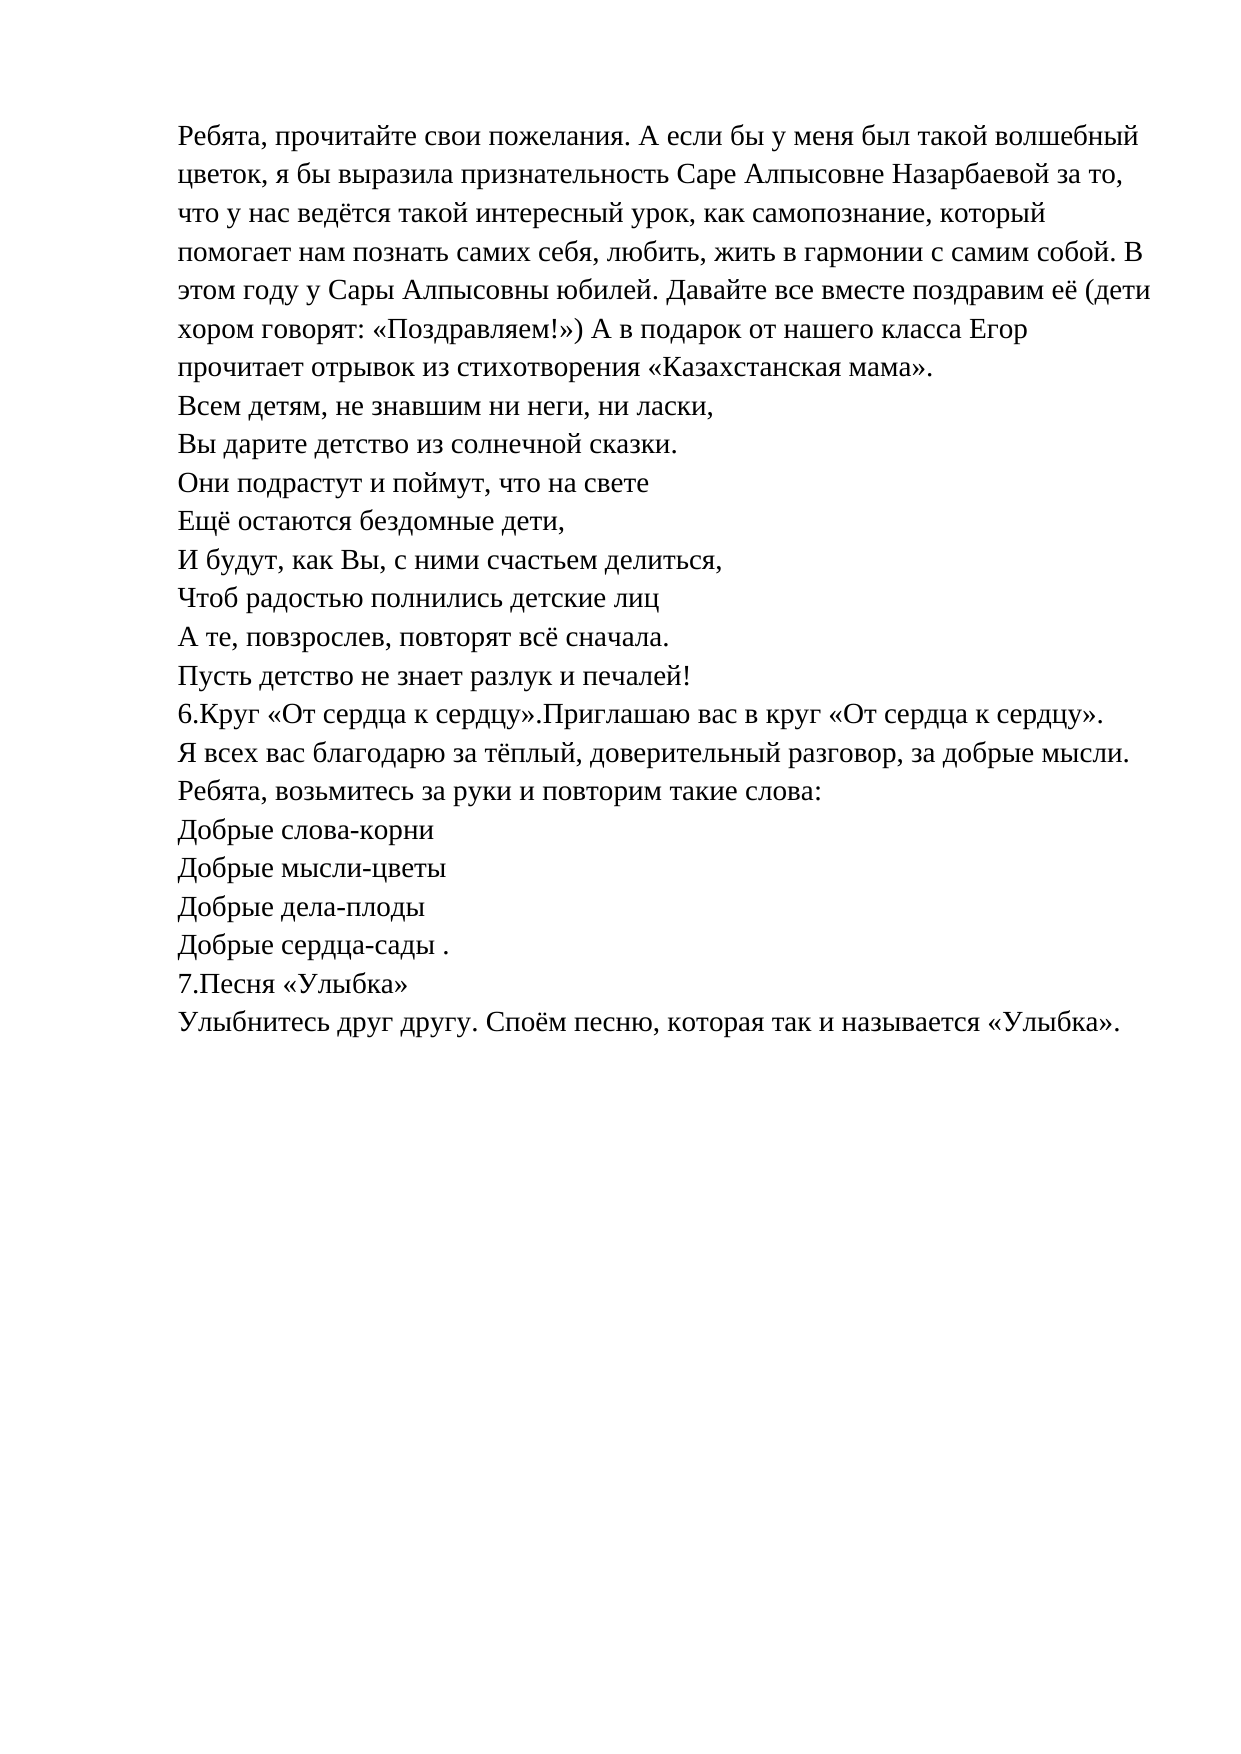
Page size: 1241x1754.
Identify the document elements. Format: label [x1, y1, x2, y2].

text [177, 118, 1152, 1038]
